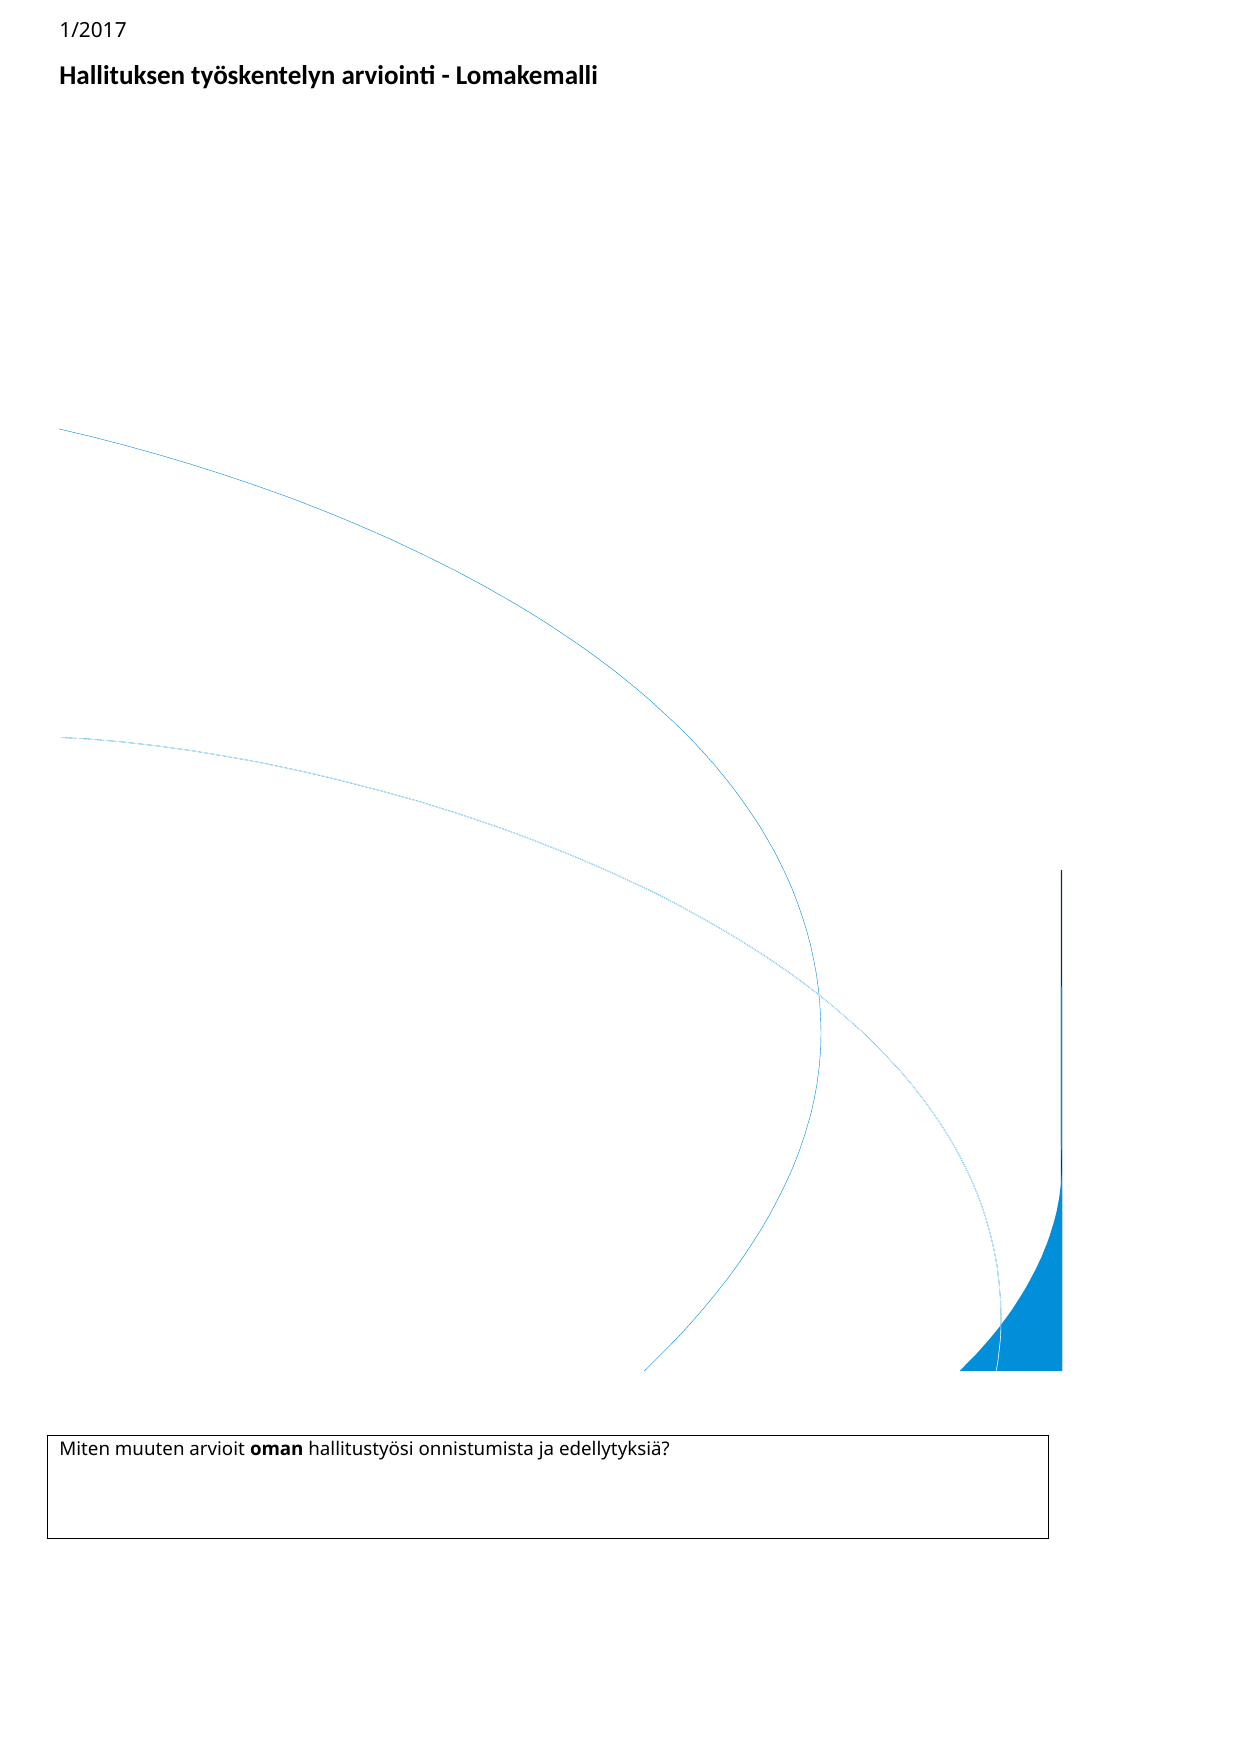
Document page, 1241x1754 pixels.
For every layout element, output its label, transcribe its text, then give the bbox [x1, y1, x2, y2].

table_header Miten muuten arvioit oman hallitustyösi onnistumista ja edellytyksiä? [48, 1436, 1048, 1538]
